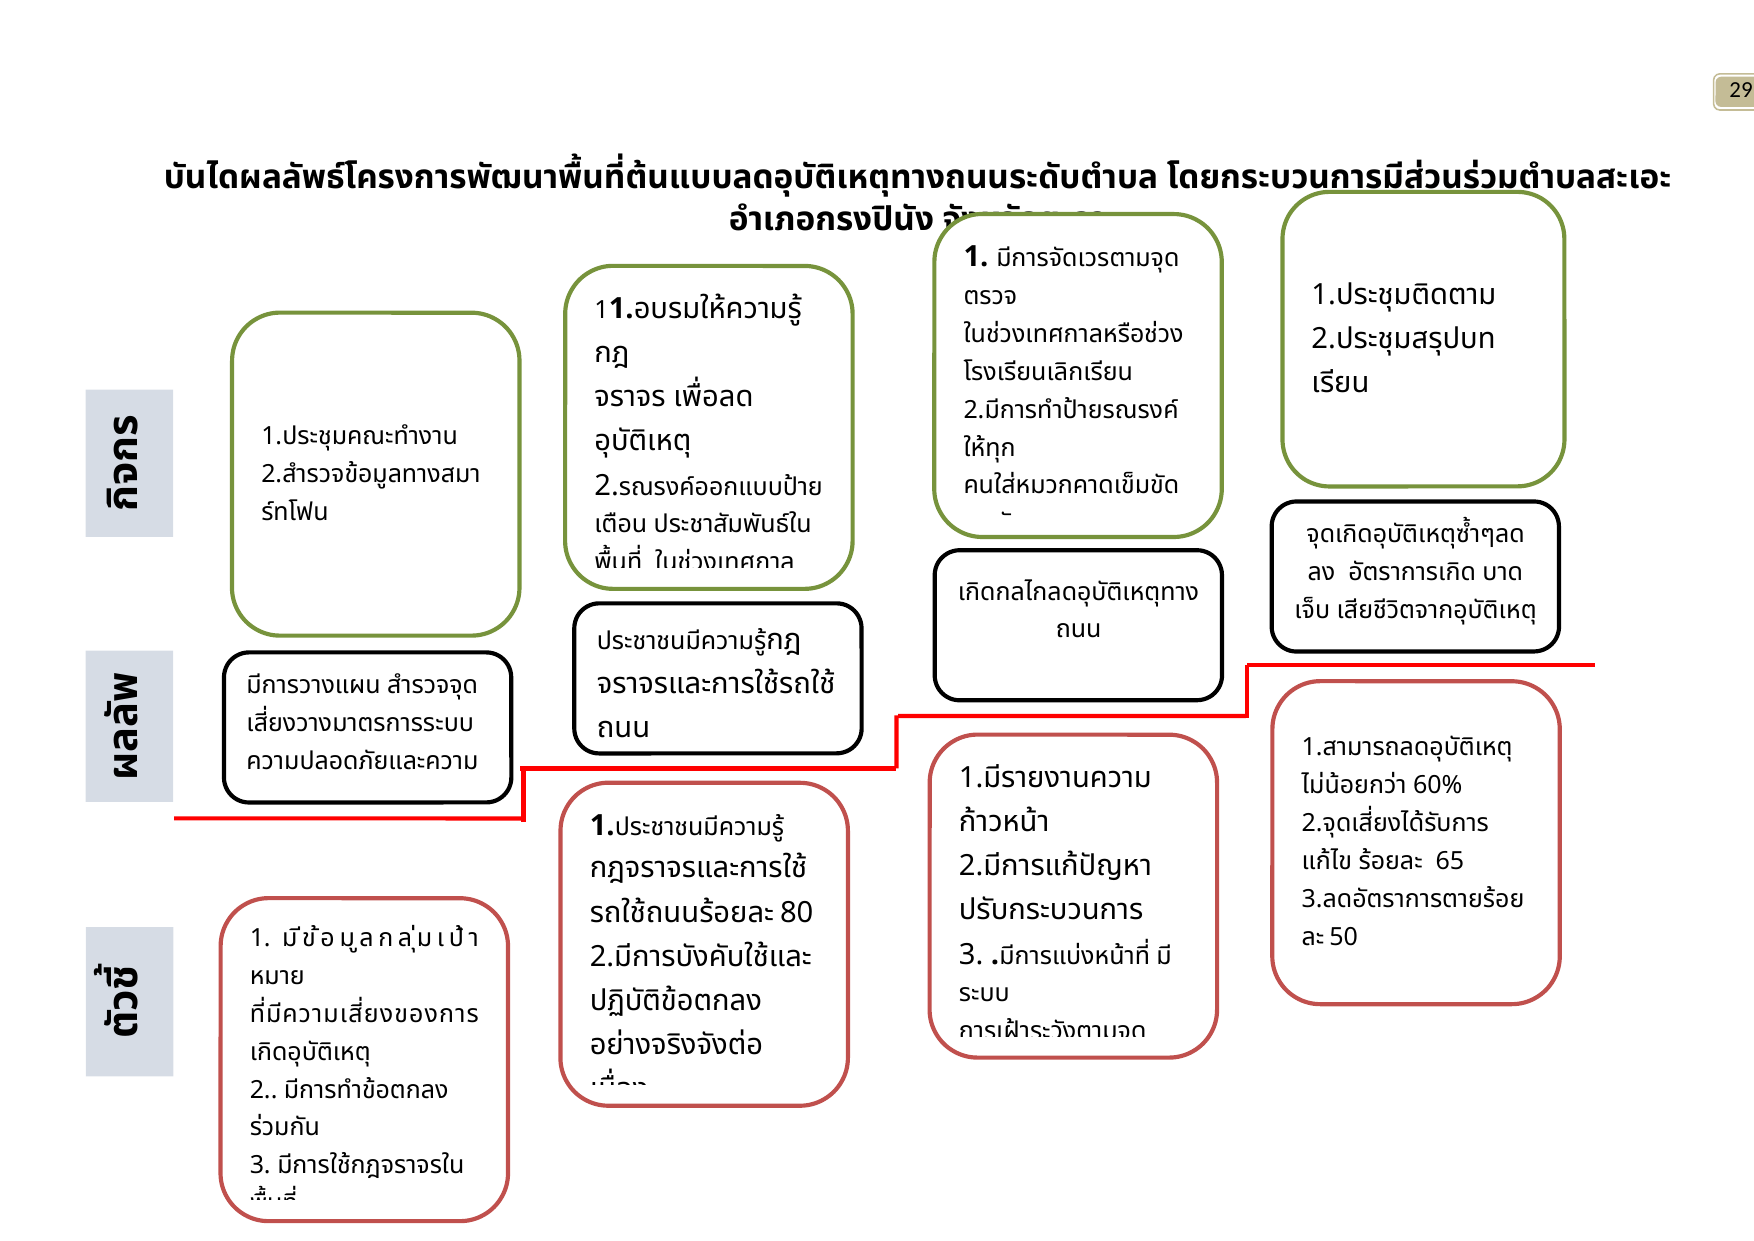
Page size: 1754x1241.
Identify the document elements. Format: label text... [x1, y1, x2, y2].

text บันไดผลลัพธ์โครงการพัฒนาพื้นที่ต้นแบบลดอุบัติเหตุทางถนนระดับตำบล โดยกระบวนการมีส่วนร่วมตำบลสะเอะ อำเภอกรงปินัง จังหวัดยะลา [118, 155, 1717, 238]
